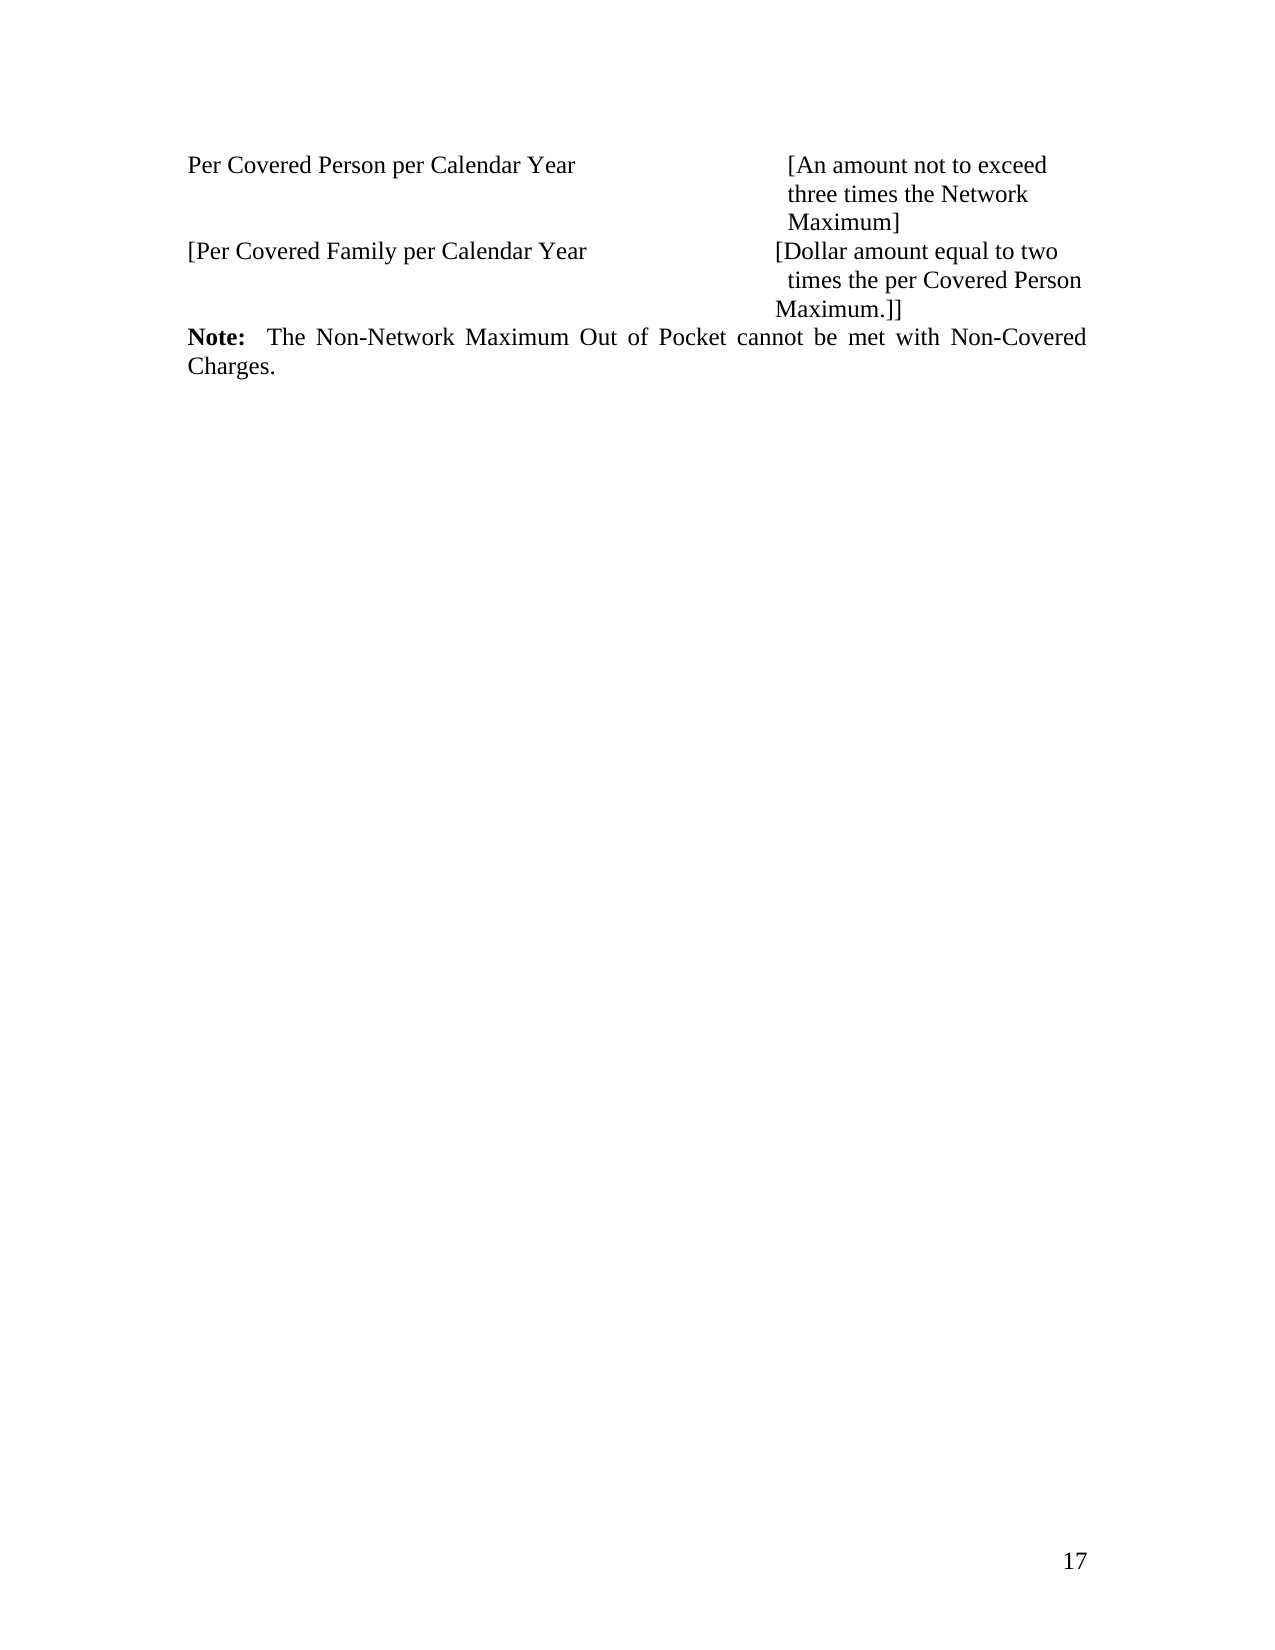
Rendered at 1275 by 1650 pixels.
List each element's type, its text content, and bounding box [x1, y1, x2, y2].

text Per Covered Person per Calendar Year [An amount not to exceed three times the Network Maximum] [187, 150, 1087, 236]
text times the per Covered Person Maximum.]] [775, 265, 1087, 322]
text Note: The Non-Network Maximum Out of Pocket cannot be met with Non-Covered Charges. [187, 322, 1087, 380]
text [Per Covered Family per Calendar Year [Dollar amount equal to two [187, 236, 1087, 265]
